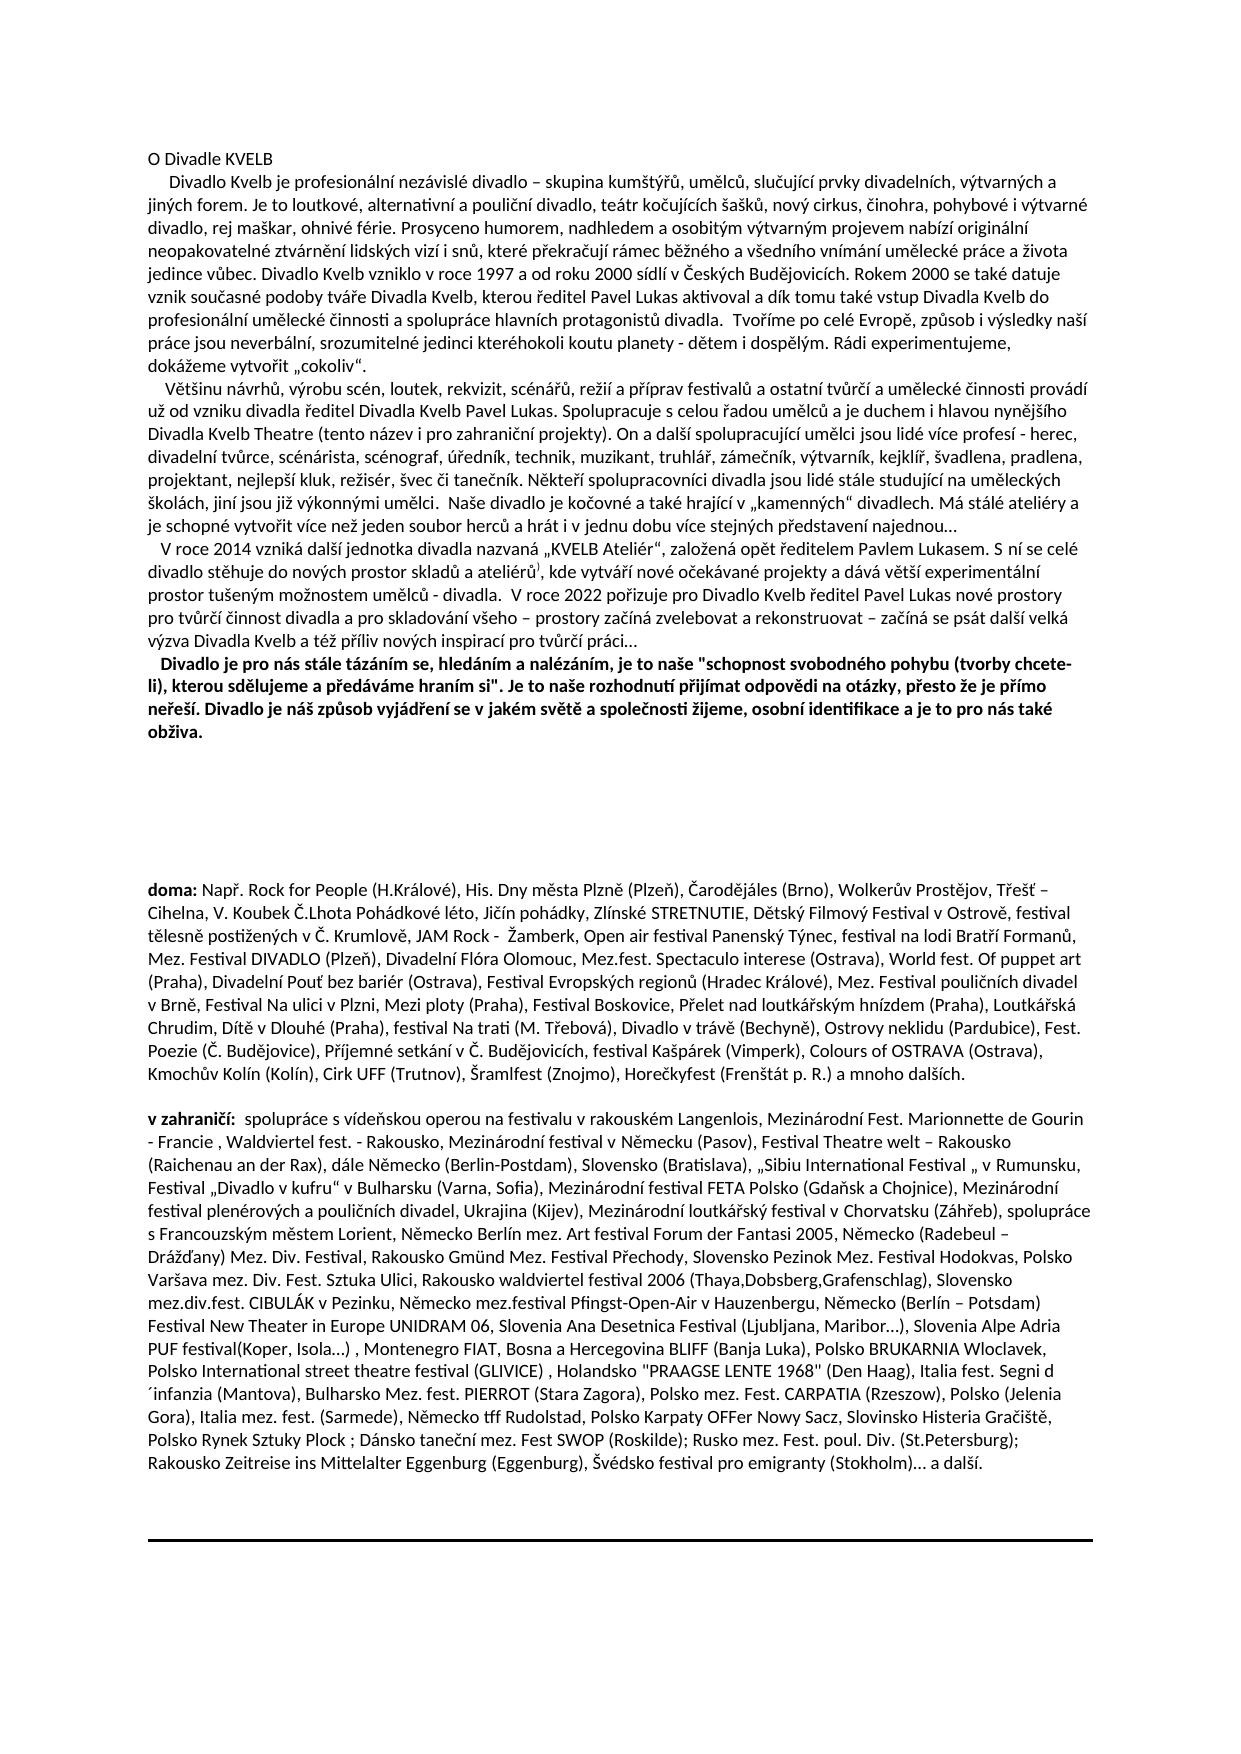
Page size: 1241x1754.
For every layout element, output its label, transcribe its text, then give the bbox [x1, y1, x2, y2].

text doma: Např. Rock for People (H.Králové), His. Dny města Plzně (Plzeň), Čarodějáles (Brno), Wolkerův Prostějov, Třešť – Cihelna, V. Koubek Č.Lhota Pohádkové léto, Jičín pohádky, Zlínské STRETNUTIE, Dětský Filmový Festival v Ostrově, festival tělesně postižených v Č. Krumlově, JAM Rock - Žamberk, Open air festival Panenský Týnec, festival na lodi Bratří Formanů, Mez. Festival DIVADLO (Plzeň), Divadelní Flóra Olomouc, Mez.fest. Spectaculo interese (Ostrava), World fest. Of puppet art (Praha), Divadelní Pouť bez bariér (Ostrava), Festival Evropských regionů (Hradec Králové), Mez. Festival pouličních divadel v Brně, Festival Na ulici v Plzni, Mezi ploty (Praha), Festival Boskovice, Přelet nad loutkářským hnízdem (Praha), Loutkářská Chrudim, Dítě v Dlouhé (Praha), festival Na trati (M. Třebová), Divadlo v trávě (Bechyně), Ostrovy neklidu (Pardubice), Fest. Poezie (Č. Budějovice), Příjemné setkání v Č. Budějovicích, festival Kašpárek (Vimperk), Colours of OSTRAVA (Ostrava), Kmochův Kolín (Kolín), Cirk UFF (Trutnov), Šramlfest (Znojmo), Horečkyfest (Frenštát p. R.) a mnoho dalších. [148, 878, 1093, 1084]
text Divadlo je pro nás stále tázáním se, hledáním a nalézáním, je to naše "schopnost svobodného pohybu (tvorby chcete-li), kterou sdělujeme a předáváme hraním si". Je to naše rozhodnutí přijímat odpovědi na otázky, přesto že je přímo neřeší. Divadlo je náš způsob vyjádření se v jakém světě a společnosti žijeme, osobní identifikace a je to pro nás také obživa. [148, 652, 1093, 743]
text Divadlo Kvelb je profesionální nezávislé divadlo – skupina kumštýřů, umělců, slučující prvky divadelních, výtvarných a jiných forem. Je to loutkové, alternativní a pouliční divadlo, teátr kočujících šašků, nový cirkus, činohra, pohybové i výtvarné divadlo, rej maškar, ohnivé férie. Prosyceno humorem, nadhledem a osobitým výtvarným projevem nabízí originální neopakovatelné ztvárnění lidských vizí i snů, které překračují rámec běžného a všedního vnímání umělecké práce a života jedince vůbec. Divadlo Kvelb vzniklo v roce 1997 a od roku 2000 sídlí v Českých Budějovicích. Rokem 2000 se také datuje vznik současné podoby tváře Divadla Kvelb, kterou ředitel Pavel Lukas aktivoval a dík tomu také vstup Divadla Kvelb do profesionální umělecké činnosti a spolupráce hlavních protagonistů divadla. Tvoříme po celé Evropě, způsob i výsledky naší práce jsou neverbální, srozumitelné jedinci kteréhokoli koutu planety - dětem i dospělým. Rádi experimentujeme, dokážeme vytvořit „cokoliv“. [148, 171, 1093, 377]
text V roce 2014 vzniká další jednotka divadla nazvaná „KVELB Ateliér“, založená opět ředitelem Pavlem Lukasem. S ní se celé divadlo stěhuje do nových prostor skladů a ateliérů), kde vytváří nové očekávané projekty a dává větší experimentální prostor tušeným možnostem umělců - divadla. V roce 2022 pořizuje pro Divadlo Kvelb ředitel Pavel Lukas nové prostory pro tvůrčí činnost divadla a pro skladování všeho – prostory začíná zvelebovat a rekonstruovat – začíná se psát další velká výzva Divadla Kvelb a též příliv nových inspirací pro tvůrčí práci… [148, 537, 1093, 652]
text v zahraničí: spolupráce s vídeňskou operou na festivalu v rakouském Langenlois, Mezinárodní Fest. Marionnette de Gourin - Francie , Waldviertel fest. - Rakousko, Mezinárodní festival v Německu (Pasov), Festival Theatre welt – Rakousko (Raichenau an der Rax), dále Německo (Berlin-Postdam), Slovensko (Bratislava), „Sibiu International Festival „ v Rumunsku, Festival „Divadlo v kufru“ v Bulharsku (Varna, Sofia), Mezinárodní festival FETA Polsko (Gdaňsk a Chojnice), Mezinárodní festival plenérových a pouličních divadel, Ukrajina (Kijev), Mezinárodní loutkářský festival v Chorvatsku (Záhřeb), spolupráce s Francouzským městem Lorient, Německo Berlín mez. Art festival Forum der Fantasi 2005, Německo (Radebeul – Drážďany) Mez. Div. Festival, Rakousko Gmünd Mez. Festival Přechody, Slovensko Pezinok Mez. Festival Hodokvas, Polsko Varšava mez. Div. Fest. Sztuka Ulici, Rakousko waldviertel festival 2006 (Thaya,Dobsberg,Grafenschlag), Slovensko mez.div.fest. CIBULÁK v Pezinku, Německo mez.festival Pfingst-Open-Air v Hauzenbergu, Německo (Berlín – Potsdam) Festival New Theater in Europe UNIDRAM 06, Slovenia Ana Desetnica Festival (Ljubljana, Maribor…), Slovenia Alpe Adria PUF festival(Koper, Isola…) , Montenegro FIAT, Bosna a Hercegovina BLIFF (Banja Luka), Polsko BRUKARNIA Wloclavek, Polsko International street theatre festival (GLIVICE) , Holandsko "PRAAGSE LENTE 1968" (Den Haag), Italia fest. Segni d´infanzia (Mantova), Bulharsko Mez. fest. PIERROT (Stara Zagora), Polsko mez. Fest. CARPATIA (Rzeszow), Polsko (Jelenia Gora), Italia mez. fest. (Sarmede), Německo tff Rudolstad, Polsko Karpaty OFFer Nowy Sacz, Slovinsko Histeria Gračiště, Polsko Rynek Sztuky Plock ; Dánsko taneční mez. Fest SWOP (Roskilde); Rusko mez. Fest. poul. Div. (St.Petersburg); Rakousko Zeitreise ins Mittelalter Eggenburg (Eggenburg), Švédsko festival pro emigranty (Stokholm)… a další. [148, 1107, 1093, 1539]
text O Divadle KVELB [148, 148, 1093, 171]
text Většinu návrhů, výrobu scén, loutek, rekvizit, scénářů, režií a příprav festivalů a ostatní tvůrčí a umělecké činnosti provádí už od vzniku divadla ředitel Divadla Kvelb Pavel Lukas. Spolupracuje s celou řadou umělců a je duchem i hlavou nynějšího Divadla Kvelb Theatre (tento název i pro zahraniční projekty). On a další spolupracující umělci jsou lidé více profesí - herec, divadelní tvůrce, scénárista, scénograf, úředník, technik, muzikant, truhlář, zámečník, výtvarník, kejklíř, švadlena, pradlena, projektant, nejlepší kluk, režisér, švec či tanečník. Někteří spolupracovníci divadla jsou lidé stále studující na uměleckých školách, jiní jsou již výkonnými umělci. Naše divadlo je kočovné a také hrající v „kamenných“ divadlech. Má stálé ateliéry a je schopné vytvořit více než jeden soubor herců a hrát i v jednu dobu více stejných představení najednou… [148, 377, 1093, 537]
